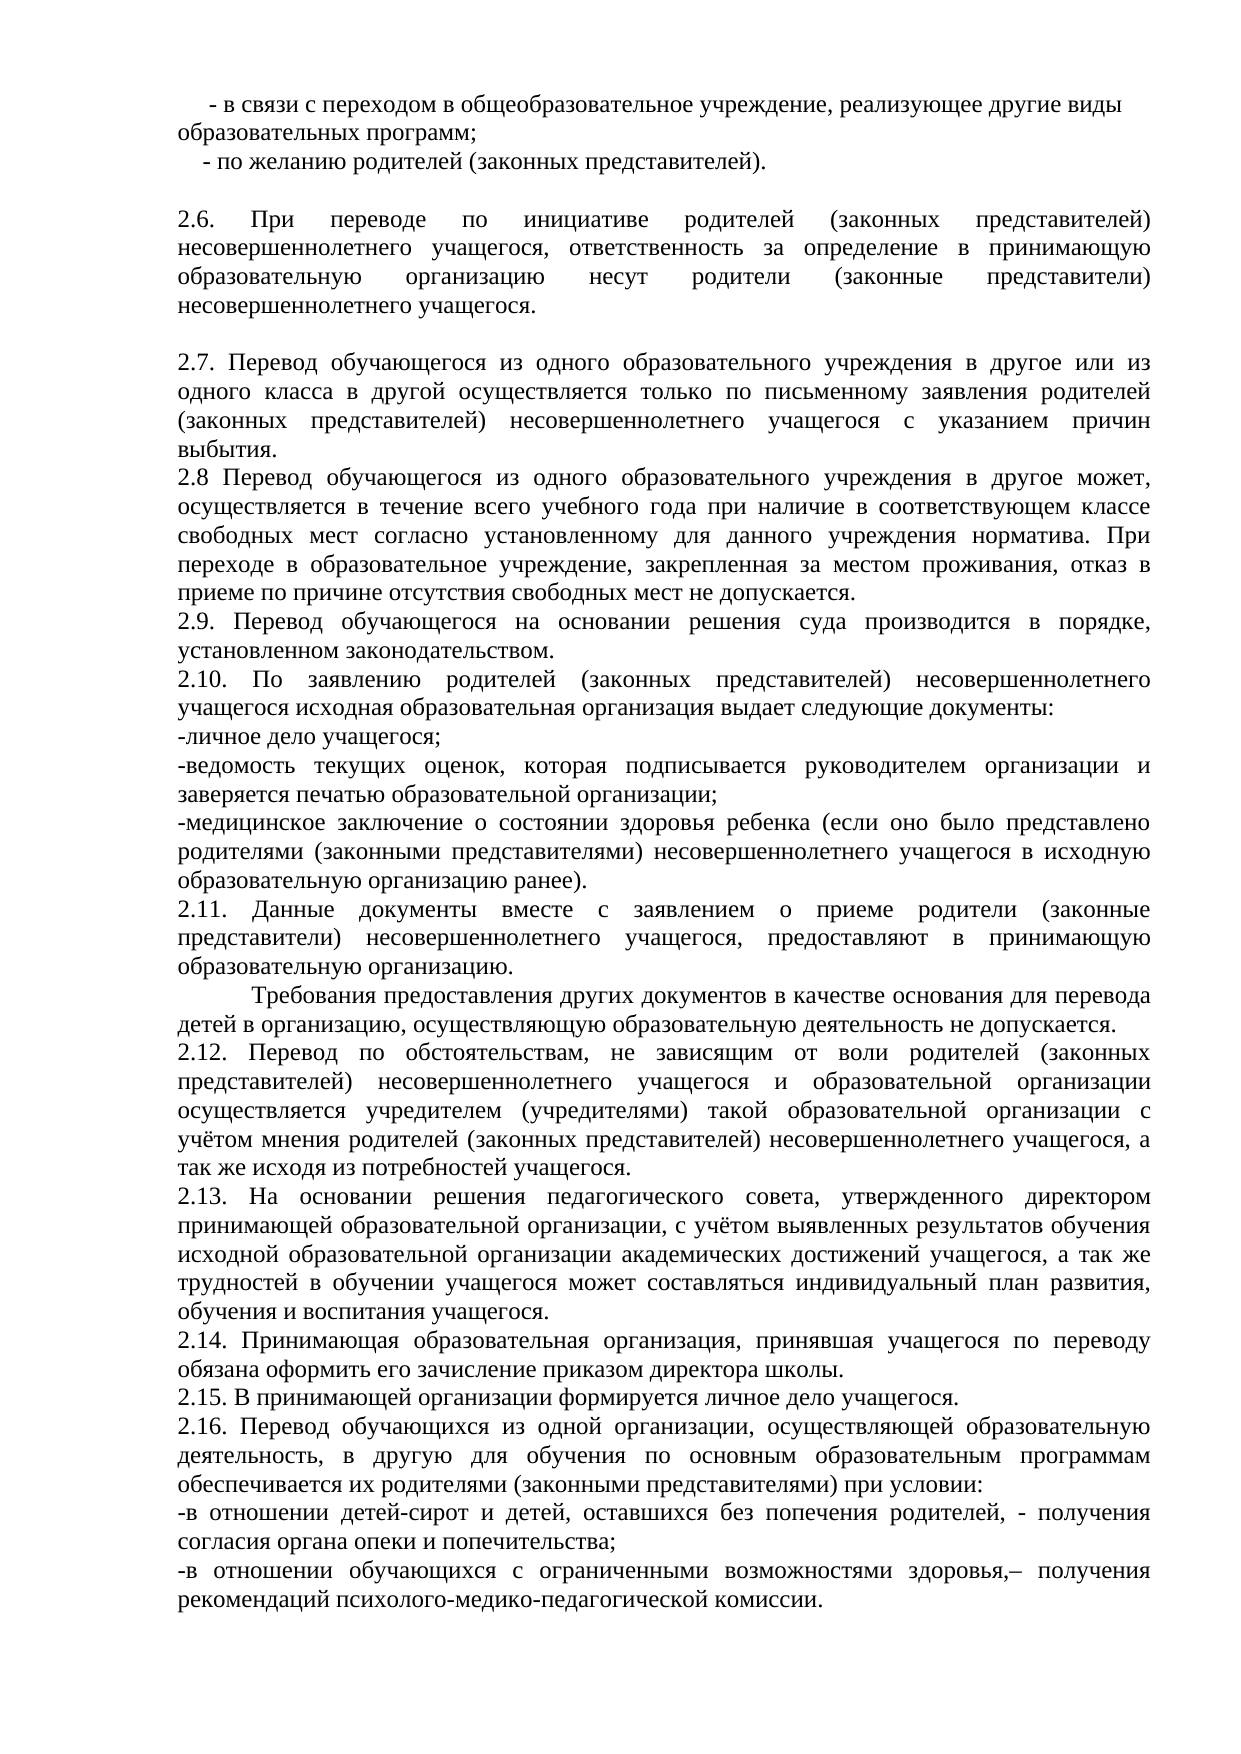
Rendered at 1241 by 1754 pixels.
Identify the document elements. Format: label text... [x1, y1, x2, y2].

text 2.10. По заявлению родителей (законных представителей) несовершеннолетнего учащегося исходная образовательная организация выдает следующие документы: [177, 664, 1152, 721]
text 2.11. Данные документы вместе с заявлением о приеме родители (законные представители) несовершеннолетнего учащегося, предоставляют в принимающую образовательную организацию. [177, 894, 1152, 980]
text -ведомость текущих оценок, которая подписывается руководителем организации и заверяется печатью образовательной организации; [177, 750, 1152, 807]
text Требования предоставления других документов в качестве основания для перевода детей в организацию, осуществляющую образовательную деятельность не допускается. [177, 980, 1152, 1037]
text 2.8 Перевод обучающегося из одного образовательного учреждения в другое может, осуществляется в течение всего учебного года при наличие в соответствующем классе свободных мест согласно установленному для данного учреждения норматива. При переходе в образовательное учреждение, закрепленная за местом проживания, отказ в приеме по причине отсутствия свободных мест не допускается. [177, 462, 1152, 606]
text -в отношении обучающихся с ограниченными возможностями здоровья,– получения рекомендаций психолого-медико-педагогической комиссии. [177, 1555, 1152, 1612]
text -медицинское заключение о состоянии здоровья ребенка (если оно было представлено родителями (законными представителями) несовершеннолетнего учащегося в исходную образовательную организацию ранее). [177, 807, 1152, 894]
text 2.14. Принимающая образовательная организация, принявшая учащегося по переводу обязана оформить его зачисление приказом директора школы. [177, 1325, 1152, 1382]
text - по желанию родителей (законных представителей). [177, 146, 1152, 175]
text 2.15. В принимающей организации формируется личное дело учащегося. [177, 1382, 1152, 1411]
text - в связи с переходом в общеобразовательное учреждение, реализующее другие виды образовательных программ; [177, 89, 1152, 146]
text -в отношении детей-сирот и детей, оставшихся без попечения родителей, - получения согласия органа опеки и попечительства; [177, 1497, 1152, 1555]
text 2.6. При переводе по инициативе родителей (законных представителей) несовершеннолетнего учащегося, ответственность за определение в принимающую образовательную организацию несут родители (законные представители) несовершеннолетнего учащегося. [177, 204, 1152, 319]
text 2.12. Перевод по обстоятельствам, не зависящим от воли родителей (законных представителей) несовершеннолетнего учащегося и образовательной организации осуществляется учредителем (учредителями) такой образовательной организации с учётом мнения родителей (законных представителей) несовершеннолетнего учащегося, а так же исходя из потребностей учащегося. [177, 1037, 1152, 1181]
text 2.9. Перевод обучающегося на основании решения суда производится в порядке, установленном законодательством. [177, 606, 1152, 664]
text -личное дело учащегося; [177, 721, 1152, 750]
text 2.16. Перевод обучающихся из одной организации, осуществляющей образовательную деятельность, в другую для обучения по основным образовательным программам обеспечивается их родителями (законными представителями) при условии: [177, 1411, 1152, 1497]
text 2.13. На основании решения педагогического совета, утвержденного директором принимающей образовательной организации, с учётом выявленных результатов обучения исходной образовательной организации академических достижений учащегося, а так же трудностей в обучении учащегося может составляться индивидуальный план развития, обучения и воспитания учащегося. [177, 1181, 1152, 1325]
text 2.7. Перевод обучающегося из одного образовательного учреждения в другое или из одного класса в другой осуществляется только по письменному заявления родителей (законных представителей) несовершеннолетнего учащегося с указанием причин выбытия. [177, 347, 1152, 462]
